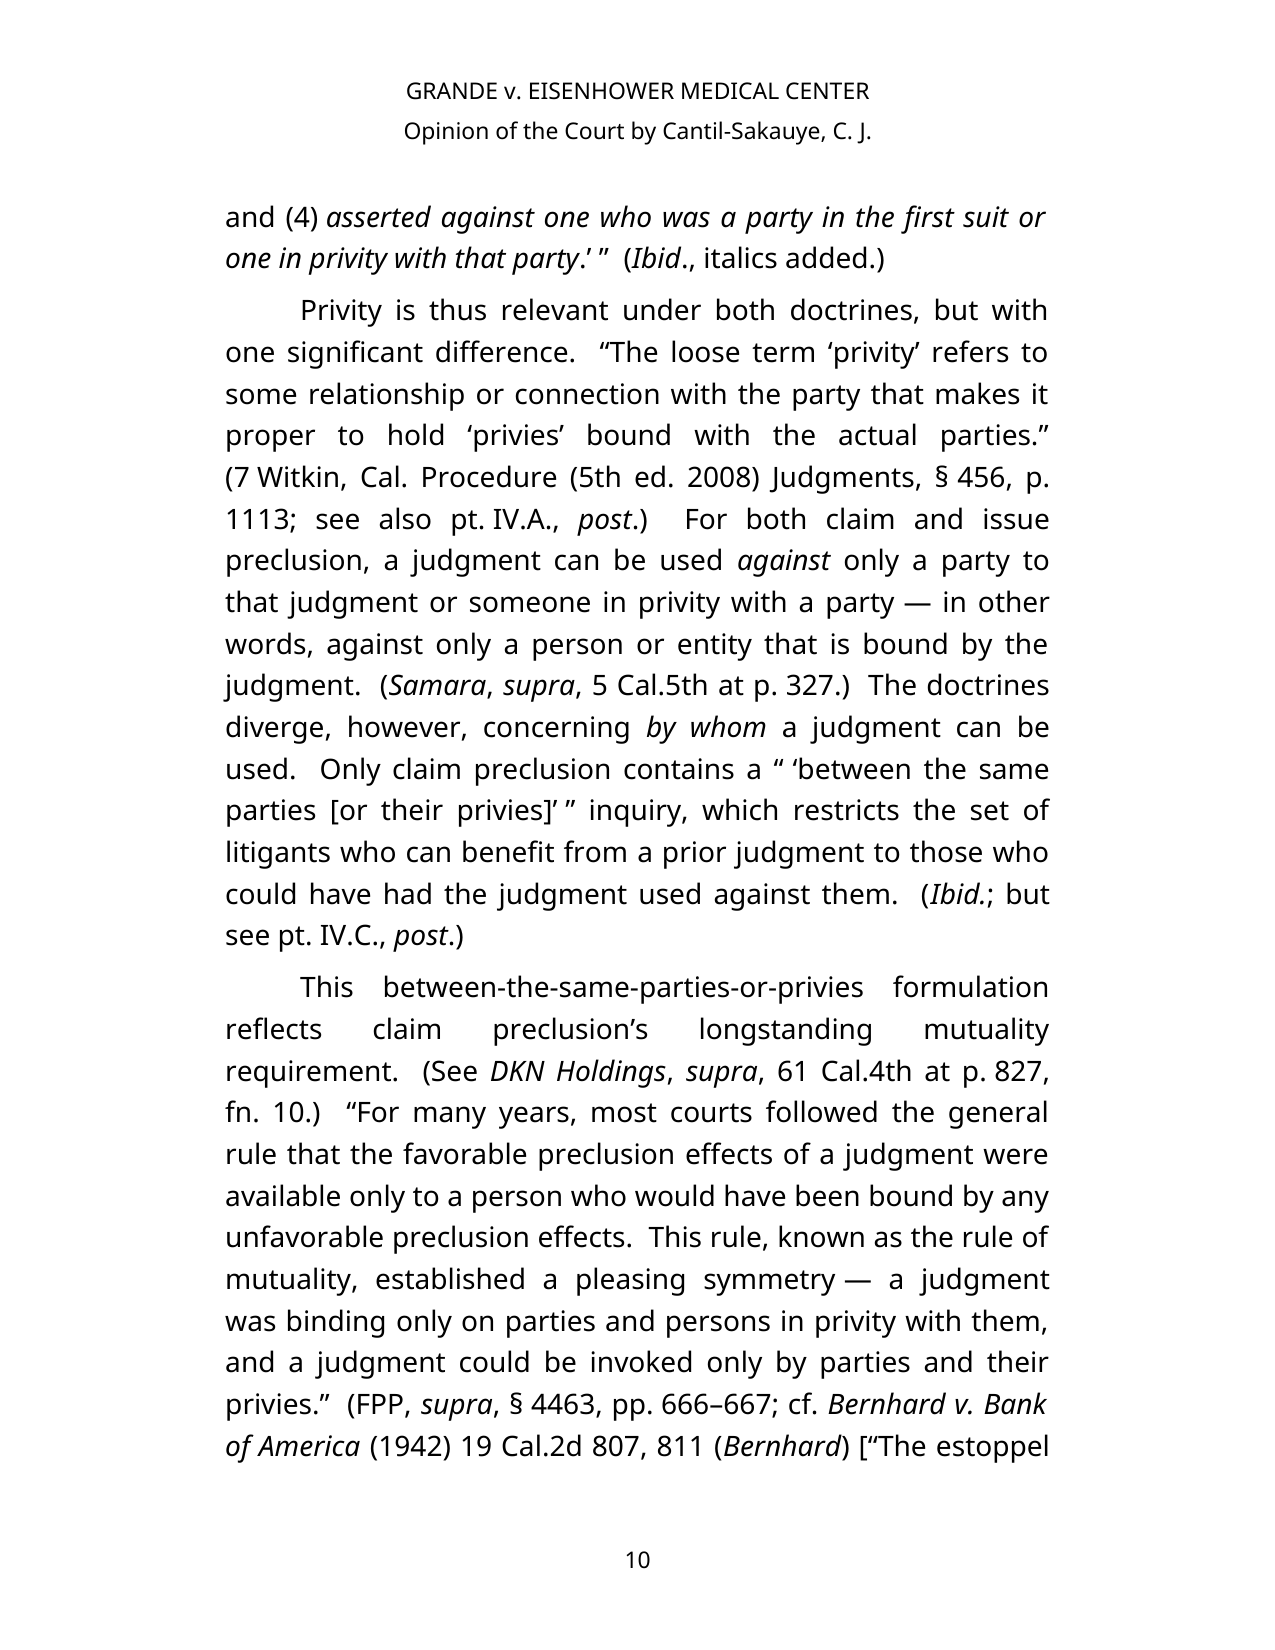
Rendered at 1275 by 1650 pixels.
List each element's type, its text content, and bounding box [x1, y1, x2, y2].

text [225, 194, 1050, 277]
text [225, 964, 1050, 1464]
text Privity is thus relevant under both doctrines, but with one significant difference. “The loose term ‘privity’ refers to some relationship or connection with the party that makes it proper to hold ‘privies’ bound with the actual parties.” (7 Witkin, Cal. Procedure (5th ed. 2008) Judgments, § 456, p. 1113; see also pt. IV.A., post.) For both claim and issue preclusion, a judgment can be used against only a party to that judgment or someone in privity with a party — in other words, against only a person or entity that is bound by the judgment. (Samara, supra, 5 Cal.5th at p. 327.) The doctrines diverge, however, concerning by whom a judgment can be used. Only claim preclusion contains a “ ‘between the same parties [or their privies]’ ” inquiry, which restricts the set of litigants who can benefit from a prior judgment to those who could have had the judgment used against them. (Ibid.; but see pt. IV.C., post.) [225, 287, 1050, 954]
